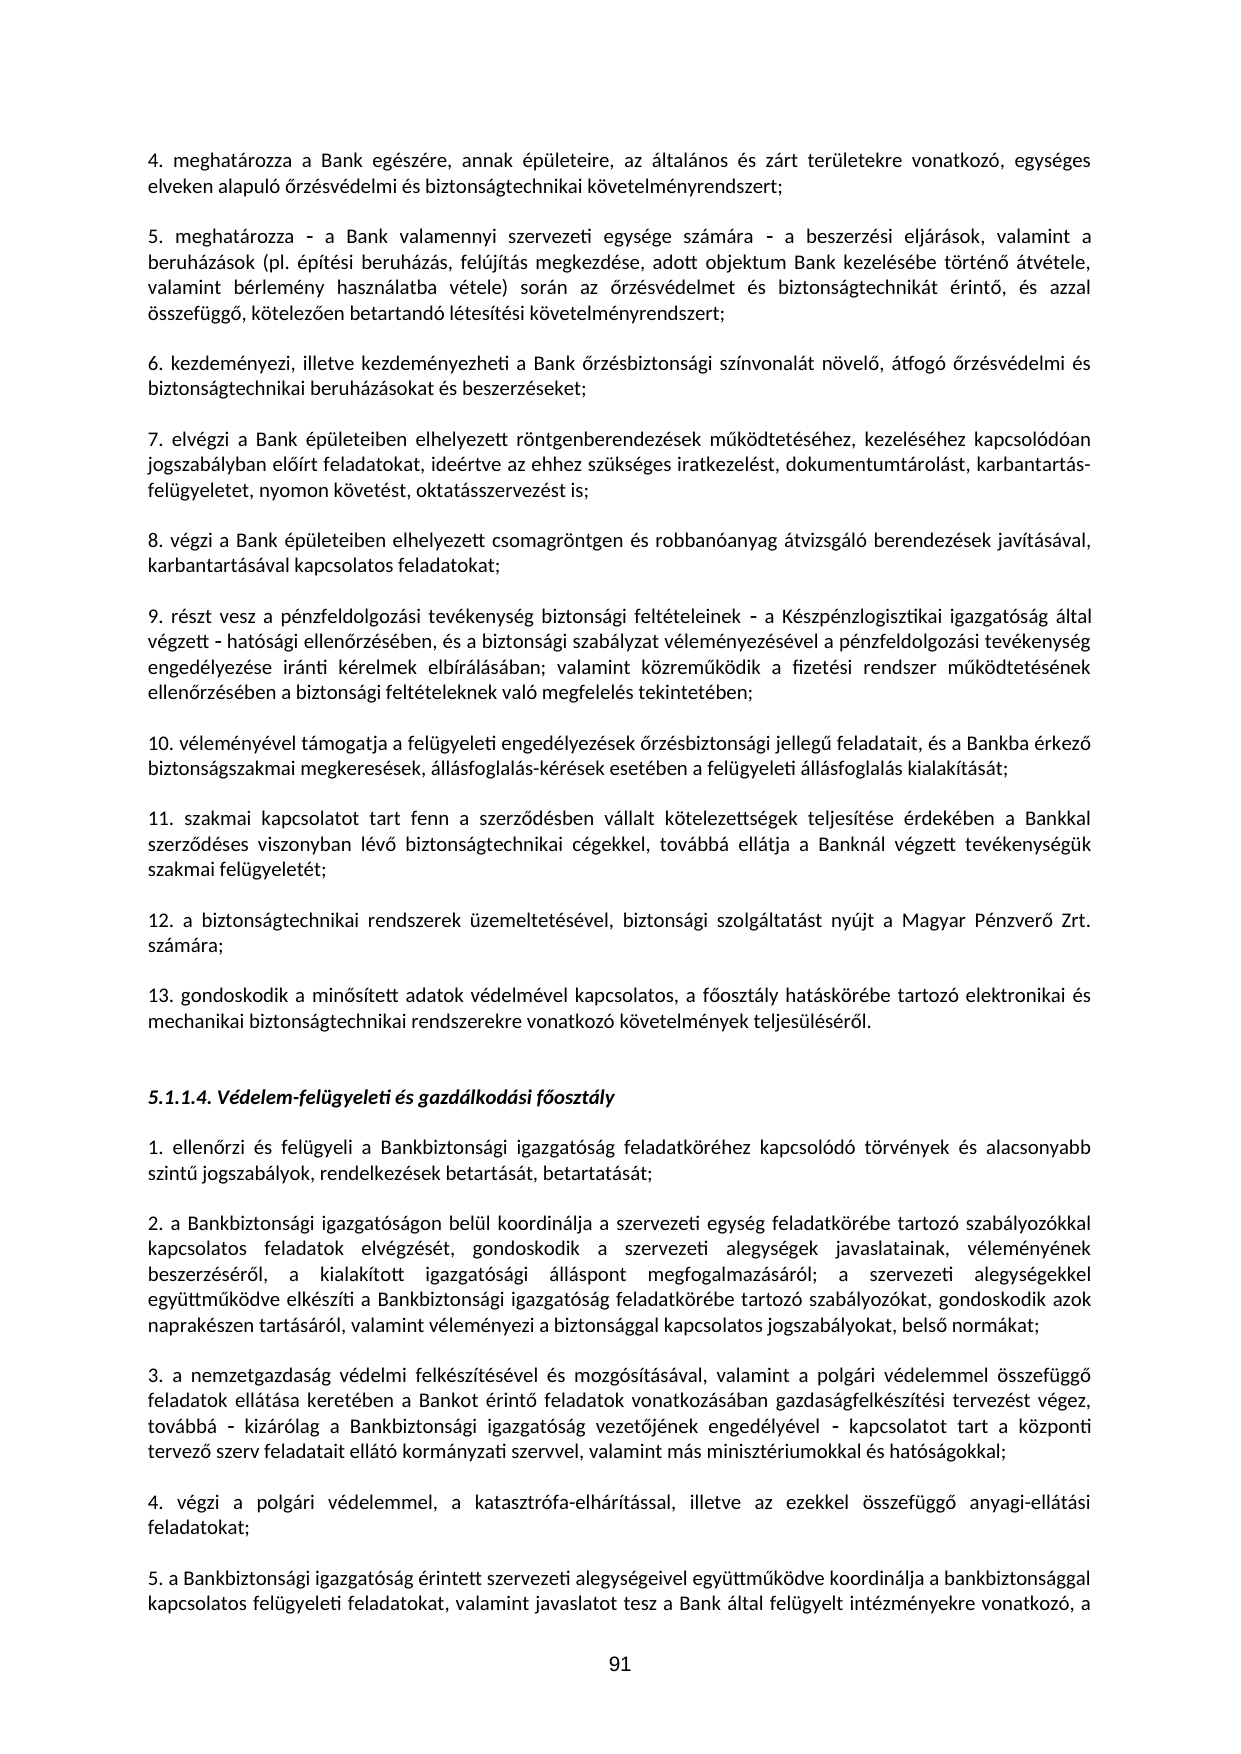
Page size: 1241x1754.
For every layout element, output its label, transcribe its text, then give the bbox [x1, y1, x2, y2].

text 5.1.1.4. Védelem-felügyeleti és gazdálkodási főosztály [148, 1058, 1092, 1109]
text 4. végzi a polgári védelemmel, a katasztrófa-elhárítással, illetve az ezekkel összefüggő anyagi-ellátási feladatokat; [148, 1489, 1092, 1540]
text 12. a biztonságtechnikai rendszerek üzemeltetésével, biztonsági szolgáltatást nyújt a Magyar Pénzverő Zrt. számára; [148, 907, 1092, 958]
text 3. a nemzetgazdaság védelmi felkészítésével és mozgósításával, valamint a polgári védelemmel összefüggő feladatok ellátása keretében a Bankot érintő feladatok vonatkozásában gazdaságfelkészítési tervezést végez, továbbá kizárólag a Bankbiztonsági igazgatóság vezetőjének engedélyével kapcsolatot tart a központi tervező szerv feladatait ellátó kormányzati szervvel, valamint más minisztériumokkal és hatóságokkal; [148, 1362, 1092, 1464]
text 6. kezdeményezi, illetve kezdeményezheti a Bank őrzésbiztonsági színvonalát növelő, átfogó őrzésvédelmi és biztonságtechnikai beruházásokat és beszerzéseket; [148, 350, 1092, 401]
text 8. végzi a Bank épületeiben elhelyezett csomagröntgen és robbanóanyag átvizsgáló berendezések javításával, karbantartásával kapcsolatos feladatokat; [148, 527, 1092, 578]
text 5. meghatározza a Bank valamennyi szervezeti egysége számára a beszerzési eljárások, valamint a beruházások (pl. építési beruházás, felújítás megkezdése, adott objektum Bank kezelésébe történő átvétele, valamint bérlemény használatba vétele) során az őrzésvédelmet és biztonságtechnikát érintő, és azzal összefüggő, kötelezően betartandó létesítési követelményrendszert; [148, 223, 1092, 325]
text 7. elvégzi a Bank épületeiben elhelyezett röntgenberendezések működtetéséhez, kezeléséhez kapcsolódóan jogszabályban előírt feladatokat, ideértve az ehhez szükséges iratkezelést, dokumentumtárolást, karbantartás-felügyeletet, nyomon követést, oktatásszervezést is; [148, 426, 1092, 502]
text 10. véleményével támogatja a felügyeleti engedélyezések őrzésbiztonsági jellegű feladatait, és a Bankba érkező biztonságszakmai megkeresések, állásfoglalás-kérések esetében a felügyeleti állásfoglalás kialakítását; [148, 730, 1092, 781]
text 13. gondoskodik a minősített adatok védelmével kapcsolatos, a főosztály hatáskörébe tartozó elektronikai és mechanikai biztonságtechnikai rendszerekre vonatkozó követelmények teljesüléséről. [148, 983, 1092, 1033]
text 2. a Bankbiztonsági igazgatóságon belül koordinálja a szervezeti egység feladatkörébe tartozó szabályozókkal kapcsolatos feladatok elvégzését, gondoskodik a szervezeti alegységek javaslatainak, véleményének beszerzéséről, a kialakított igazgatósági álláspont megfogalmazásáról; a szervezeti alegységekkel együttműködve elkészíti a Bankbiztonsági igazgatóság feladatkörébe tartozó szabályozókat, gondoskodik azok naprakészen tartásáról, valamint véleményezi a biztonsággal kapcsolatos jogszabályokat, belső normákat; [148, 1210, 1092, 1337]
text 4. meghatározza a Bank egészére, annak épületeire, az általános és zárt területekre vonatkozó, egységes elveken alapuló őrzésvédelmi és biztonságtechnikai követelményrendszert; [148, 148, 1092, 198]
text 11. szakmai kapcsolatot tart fenn a szerződésben vállalt kötelezettségek teljesítése érdekében a Bankkal szerződéses viszonyban lévő biztonságtechnikai cégekkel, továbbá ellátja a Banknál végzett tevékenységük szakmai felügyeletét; [148, 806, 1092, 882]
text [148, 1565, 1092, 1616]
text 1. ellenőrzi és felügyeli a Bankbiztonsági igazgatóság feladatköréhez kapcsolódó törvények és alacsonyabb szintű jogszabályok, rendelkezések betartását, betartatását; [148, 1134, 1092, 1185]
text 9. részt vesz a pénzfeldolgozási tevékenység biztonsági feltételeinek a Készpénzlogisztikai igazgatóság által végzett hatósági ellenőrzésében, és a biztonsági szabályzat véleményezésével a pénzfeldolgozási tevékenység engedélyezése iránti kérelmek elbírálásában; valamint közreműködik a fizetési rendszer működtetésének ellenőrzésében a biztonsági feltételeknek való megfelelés tekintetében; [148, 603, 1092, 705]
